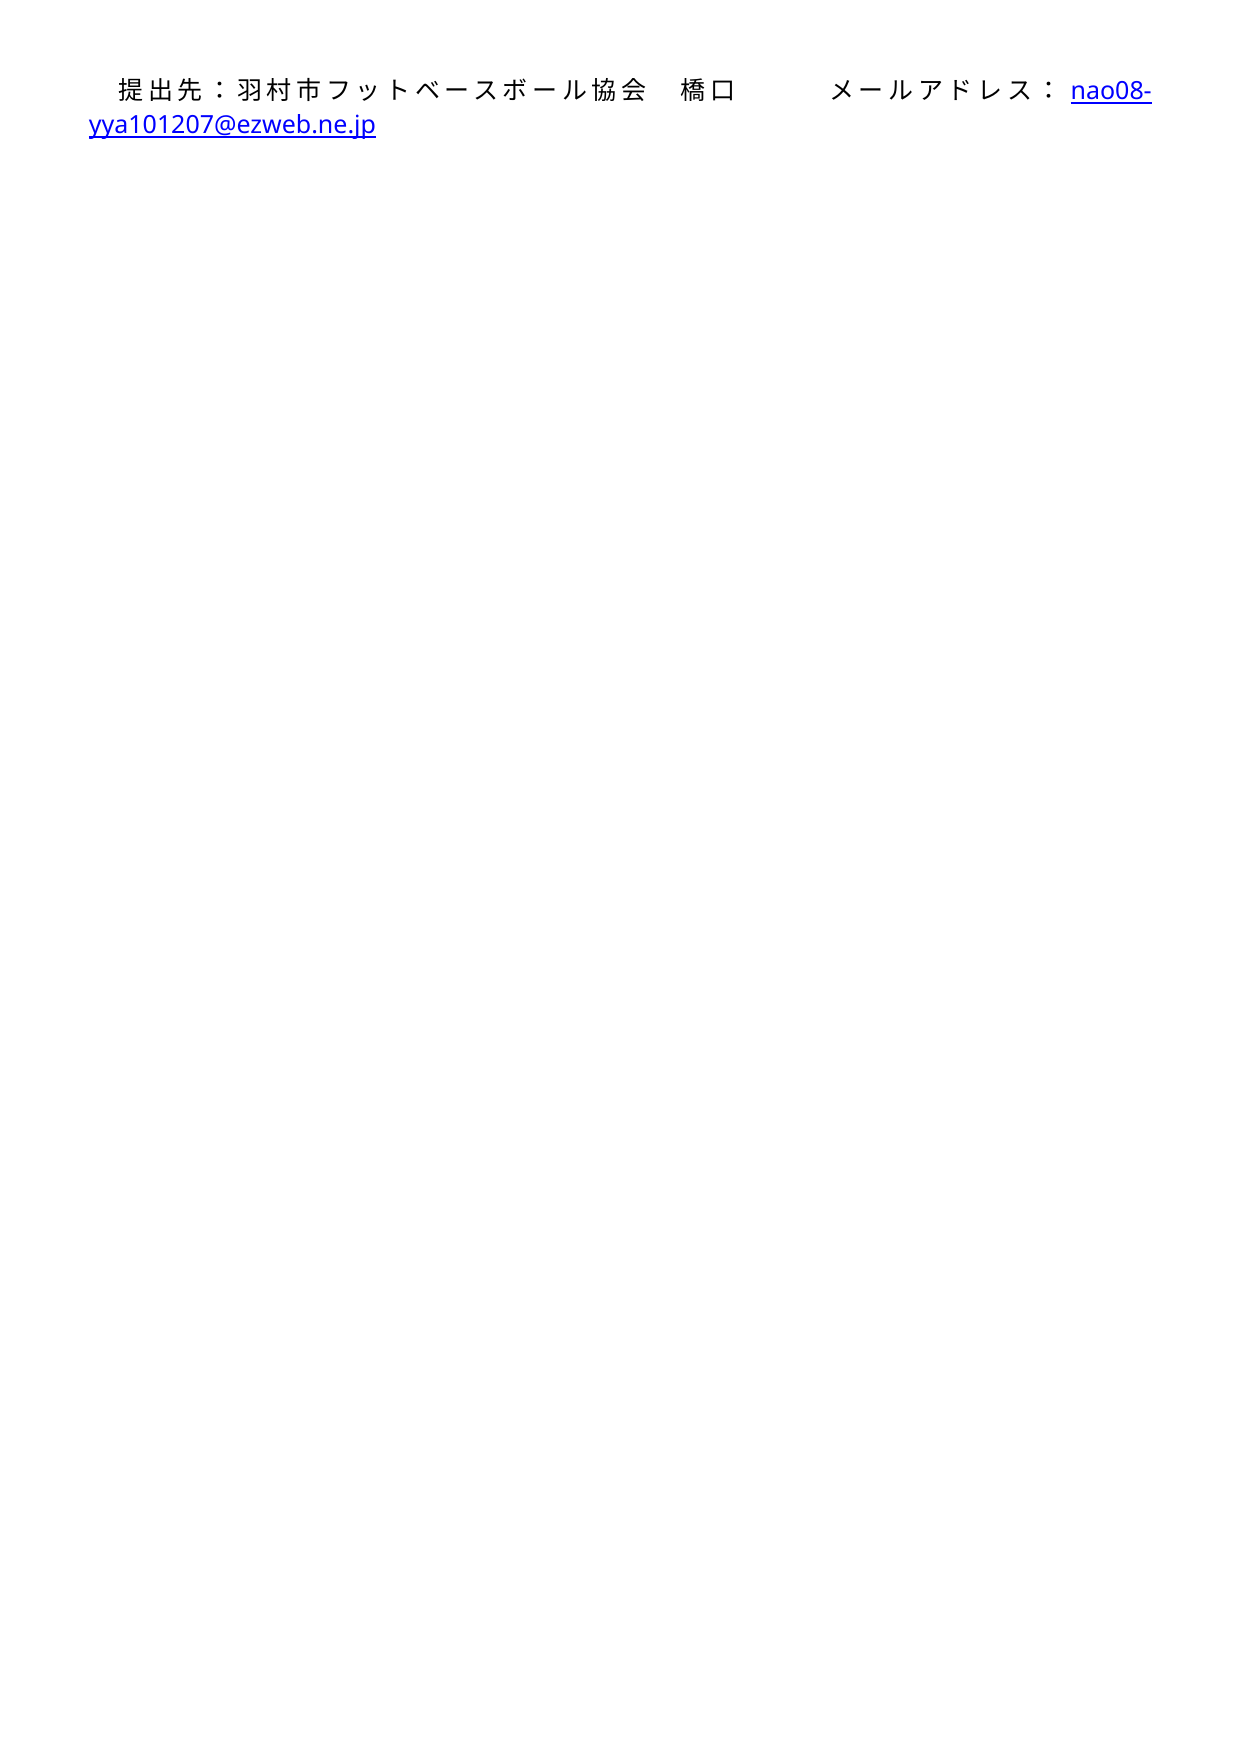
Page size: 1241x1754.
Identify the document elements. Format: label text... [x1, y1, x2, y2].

text 提出先：羽村市フットベースボール協会 橋口 メールアドレス：nao08-yya101207@ezweb.ne.jp [89, 71, 1152, 141]
